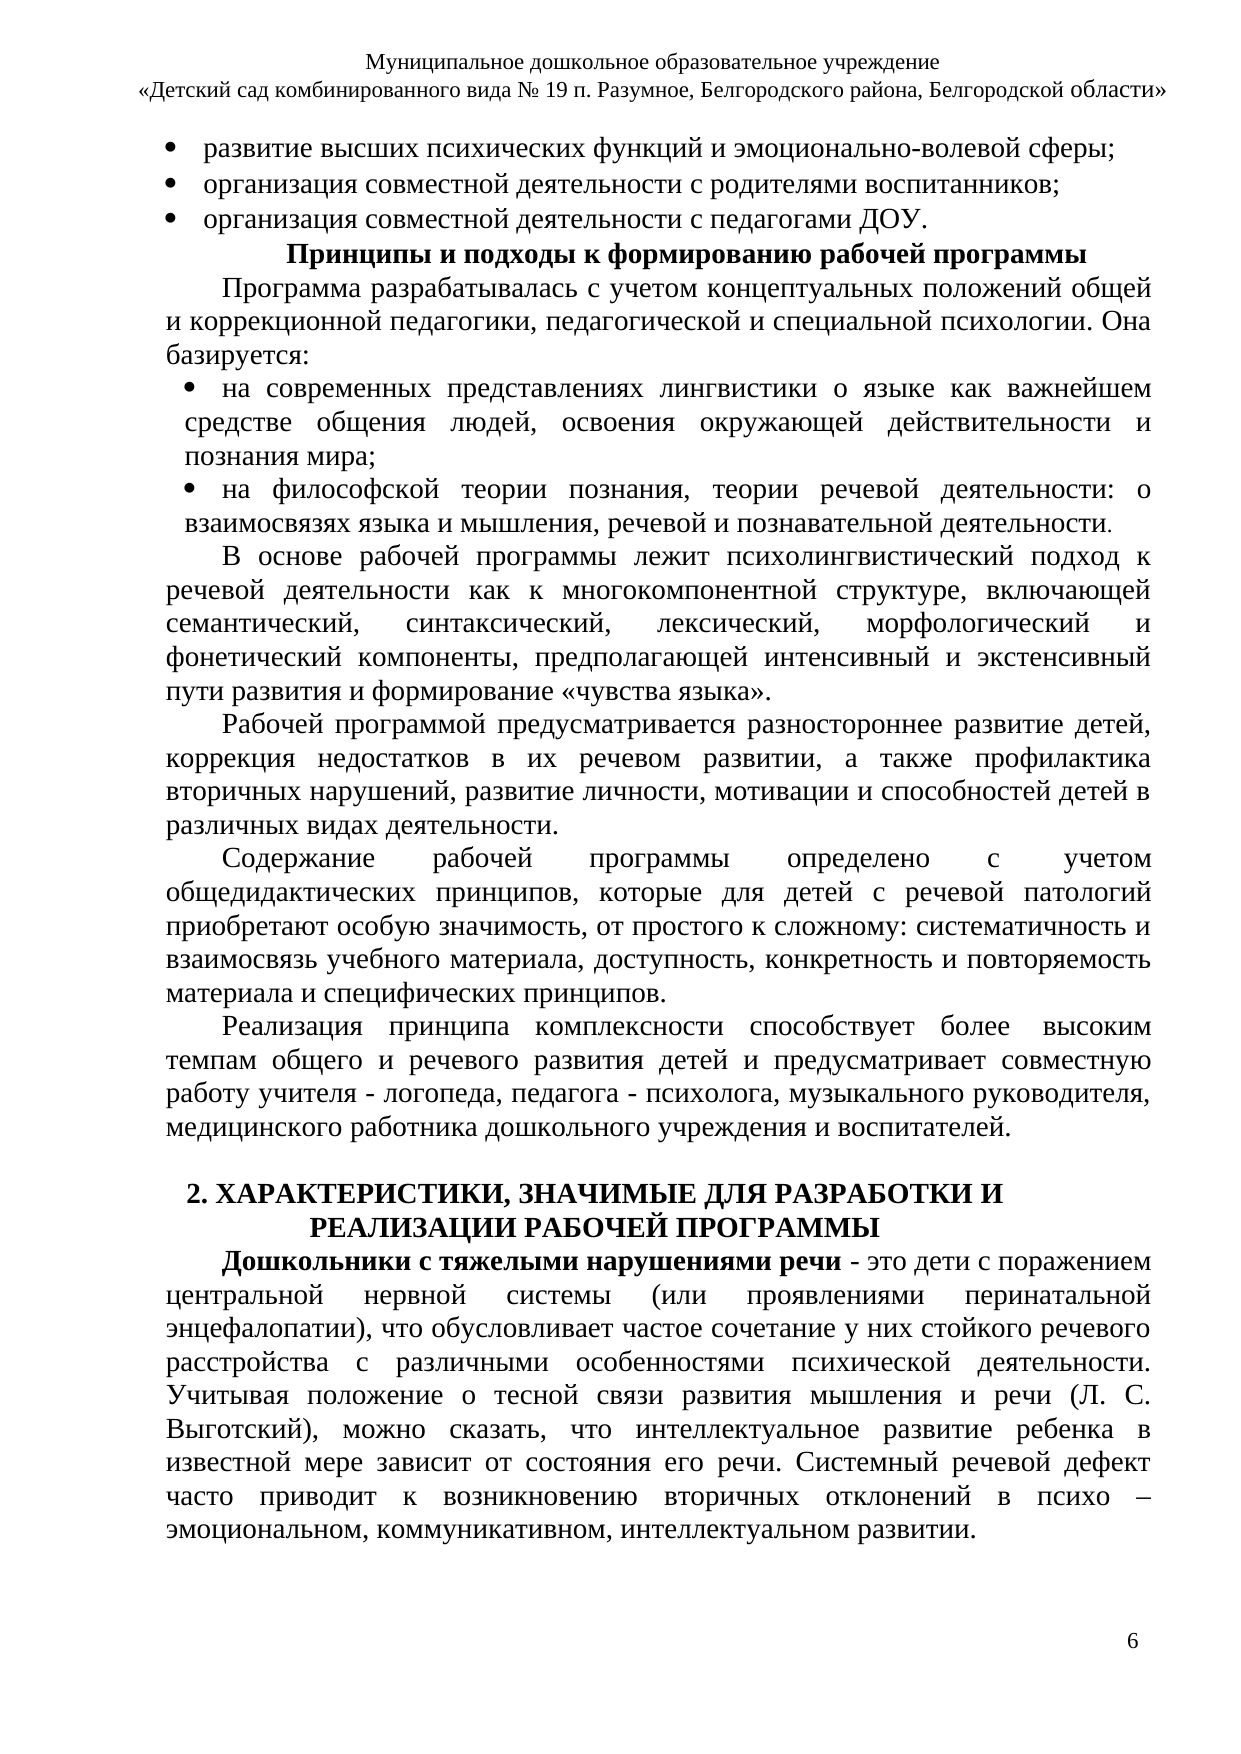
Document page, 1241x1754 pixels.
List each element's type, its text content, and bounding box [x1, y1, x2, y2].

list на философской теории познания, теории речевой деятельности: о взаимосвязях языка и мышления, речевой и познавательной деятельности. [184, 471, 1152, 538]
text Содержание рабочей программы определено с учетом общедидактических принципов, которые для детей с речевой патологий приобретают особую значимость, от простого к сложному: систематичность и взаимосвязь учебного материала, доступность, конкретность и повторяемость материала и специфических принципов. [166, 841, 1152, 1008]
list организация совместной деятельности с педагогами ДОУ. [165, 200, 1176, 236]
text Рабочей программой предусматривается разностороннее развитие детей, коррекция недостатков в их речевом развитии, а также профилактика вторичных нарушений, развитие личности, мотивации и способностей детей в различных видах деятельности. [166, 706, 1152, 841]
subtitle 2. ХАРАКТЕРИСТИКИ, ЗНАЧИМЫЕ ДЛЯ РАЗРАБОТКИ И РЕАЛИЗАЦИИ РАБОЧЕЙ ПРОГРАММЫ [108, 1176, 1081, 1243]
text Дошкольники с тяжелыми нарушениями речи - это дети с поражением центральной нервной системы (или проявлениями перинатальной энцефалопатии), что обусловливает частое сочетание у них стойкого речевого расстройства с различными особенностями психической деятельности. Учитывая положение о тесной связи развития мышления и речи (Л. С. Выготский), можно сказать, что интеллектуальное развитие ребенка в известной мере зависит от состояния его речи. Системный речевой дефект часто приводит к возникновению вторичных отклонений в психо – эмоциональном, коммуникативном, интеллектуальном развитии. [166, 1243, 1152, 1545]
list на современных представлениях лингвистики о языке как важнейшем средстве общения людей, освоения окружающей действительности и познания мира; [184, 371, 1152, 471]
text Реализация принципа комплексности способствует более высоким темпам общего и речевого развития детей и предусматривает совместную работу учителя - логопеда, педагога - психолога, музыкального руководителя, медицинского работника дошкольного учреждения и воспитателей. [166, 1008, 1152, 1143]
list организация совместной деятельности с родителями воспитанников; [165, 165, 1176, 200]
text В основе рабочей программы лежит психолингвистический подход к речевой деятельности как к многокомпонентной структуре, включающей семантический, синтаксический, лексический, морфологический и фонетический компоненты, предполагающей интенсивный и экстенсивный пути развития и формирование «чувства языка». [166, 538, 1152, 706]
subtitle Принципы и подходы к формированию рабочей программы [286, 237, 1176, 270]
text Программа разрабатывалась с учетом концептуальных положений общей и коррекционной педагогики, педагогической и специальной психологии. Она базируется: [166, 270, 1152, 371]
list развитие высших психических функций и эмоционально-волевой сферы; [165, 129, 1176, 165]
